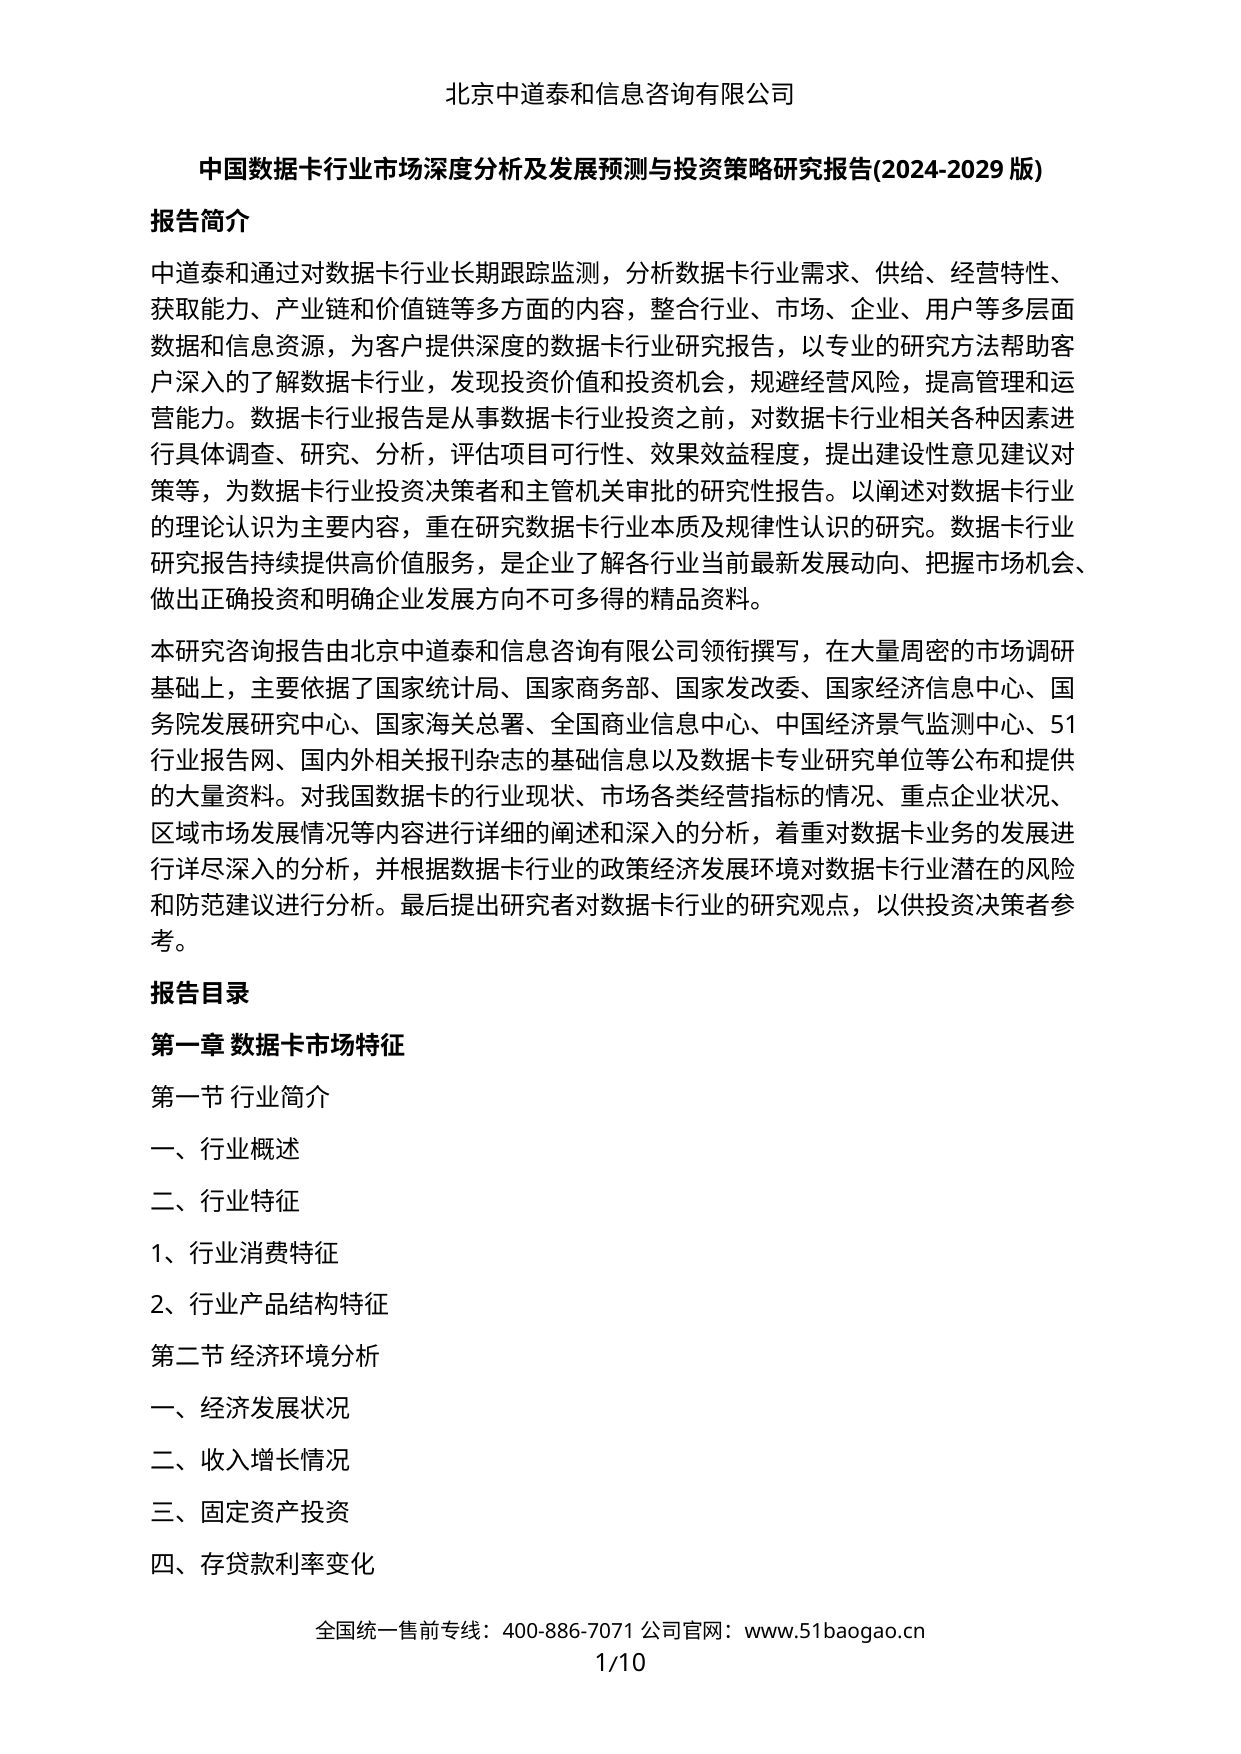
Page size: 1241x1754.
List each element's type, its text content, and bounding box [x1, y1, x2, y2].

text 报告简介 [150, 202, 1090, 238]
text 二、行业特征 [150, 1181, 1090, 1217]
text 二、收入增长情况 [150, 1441, 1090, 1477]
text 报告目录 [150, 974, 1090, 1010]
text 1、行业消费特征 [150, 1233, 1090, 1269]
text 中道泰和通过对数据卡行业长期跟踪监测，分析数据卡行业需求、供给、经营特性、获取能力、产业链和价值链等多方面的内容，整合行业、市场、企业、用户等多层面数据和信息资源，为客户提供深度的数据卡行业研究报告，以专业的研究方法帮助客户深入的了解数据卡行业，发现投资价值和投资机会，规避经营风险，提高管理和运营能力。数据卡行业报告是从事数据卡行业投资之前，对数据卡行业相关各种因素进行具体调查、研究、分析，评估项目可行性、效果效益程度，提出建设性意见建议对策等，为数据卡行业投资决策者和主管机关审批的研究性报告。以阐述对数据卡行业的理论认识为主要内容，重在研究数据卡行业本质及规律性认识的研究。数据卡行业研究报告持续提供高价值服务，是企业了解各行业当前最新发展动向、把握市场机会、做出正确投资和明确企业发展方向不可多得的精品资料。 [150, 254, 1090, 616]
text 本研究咨询报告由北京中道泰和信息咨询有限公司领衔撰写，在大量周密的市场调研基础上，主要依据了国家统计局、国家商务部、国家发改委、国家经济信息中心、国务院发展研究中心、国家海关总署、全国商业信息中心、中国经济景气监测中心、51行业报告网、国内外相关报刊杂志的基础信息以及数据卡专业研究单位等公布和提供的大量资料。对我国数据卡的行业现状、市场各类经营指标的情况、重点企业状况、区域市场发展情况等内容进行详细的阐述和深入的分析，着重对数据卡业务的发展进行详尽深入的分析，并根据数据卡行业的政策经济发展环境对数据卡行业潜在的风险和防范建议进行分析。最后提出研究者对数据卡行业的研究观点，以供投资决策者参考。 [150, 632, 1090, 958]
text 2、行业产品结构特征 [150, 1285, 1090, 1321]
text 三、固定资产投资 [150, 1492, 1090, 1529]
text 一、经济发展状况 [150, 1389, 1090, 1425]
text 第一章 数据卡市场特征 [150, 1026, 1090, 1062]
text 中国数据卡行业市场深度分析及发展预测与投资策略研究报告(2024-2029版) [150, 150, 1090, 186]
text 第一节 行业简介 [150, 1077, 1090, 1114]
text 四、存贷款利率变化 [150, 1544, 1090, 1581]
text 一、行业概述 [150, 1129, 1090, 1166]
text 第二节 经济环境分析 [150, 1337, 1090, 1373]
